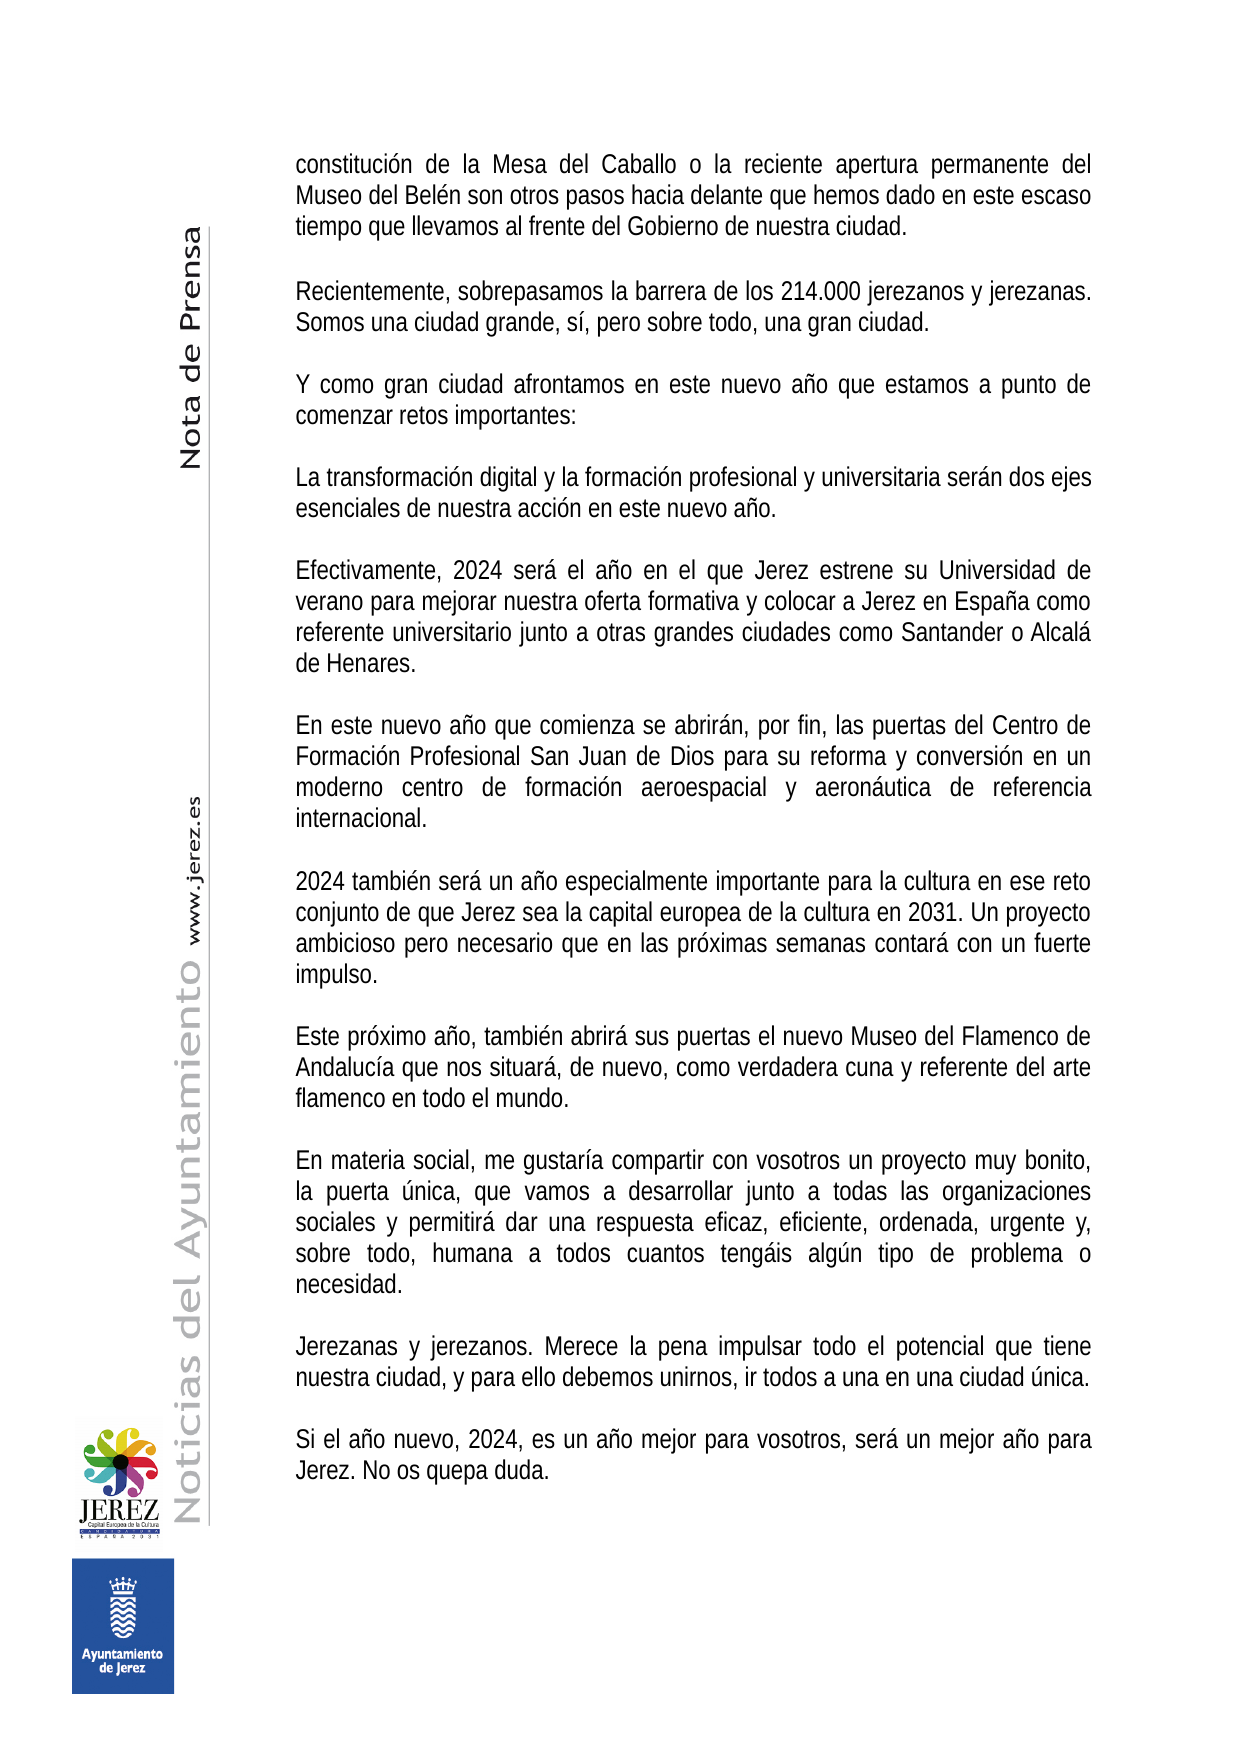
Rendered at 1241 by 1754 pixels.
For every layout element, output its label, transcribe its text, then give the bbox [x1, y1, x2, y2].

text Efectivamente, 2024 será el año en el que Jerez estrene su Universidad de verano para mejorar nuestra oferta formativa y colocar a Jerez en España como referente universitario junto a otras grandes ciudades como Santander o Alcalá de Henares. [295, 554, 1092, 678]
text En materia social, me gustaría compartir con vosotros un proyecto muy bonito, la puerta única, que vamos a desarrollar junto a todas las organizaciones sociales y permitirá dar una respuesta eficaz, eficiente, ordenada, urgente y, sobre todo, humana a todos cuantos tengáis algún tipo de problema o necesidad. [295, 1144, 1092, 1299]
text En este nuevo año que comienza se abrirán, por fin, las puertas del Centro de Formación Profesional San Juan de Dios para su reforma y conversión en un moderno centro de formación aeroespacial y aeronáutica de referencia internacional. [295, 709, 1092, 834]
text Si el año nuevo, 2024, es un año mejor para vosotros, será un mejor año para Jerez. No os quepa duda. [295, 1423, 1092, 1486]
picture [72, 225, 210, 1694]
text Jerezanas y jerezanos. Merece la pena impulsar todo el potencial que tiene nuestra ciudad, y para ello debemos unirnos, ir todos a una en una ciudad única. [295, 1330, 1092, 1392]
text La transformación digital y la formación profesional y universitaria serán dos ejes esenciales de nuestra acción en este nuevo año. [295, 461, 1092, 523]
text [295, 148, 1092, 241]
text 2024 también será un año especialmente importante para la cultura en ese reto conjunto de que Jerez sea la capital europea de la cultura en 2031. Un proyecto ambicioso pero necesario que en las próximas semanas contará con un fuerte impulso. [295, 865, 1092, 989]
text Este próximo año, también abrirá sus puertas el nuevo Museo del Flamenco de Andalucía que nos situará, de nuevo, como verdadera cuna y referente del arte flamenco en todo el mundo. [295, 1020, 1092, 1113]
text Recientemente, sobrepasamos la barrera de los 214.000 jerezanos y jerezanas. Somos una ciudad grande, sí, pero sobre todo, una gran ciudad. [295, 275, 1092, 337]
text Y como gran ciudad afrontamos en este nuevo año que estamos a punto de comenzar retos importantes: [295, 368, 1092, 430]
